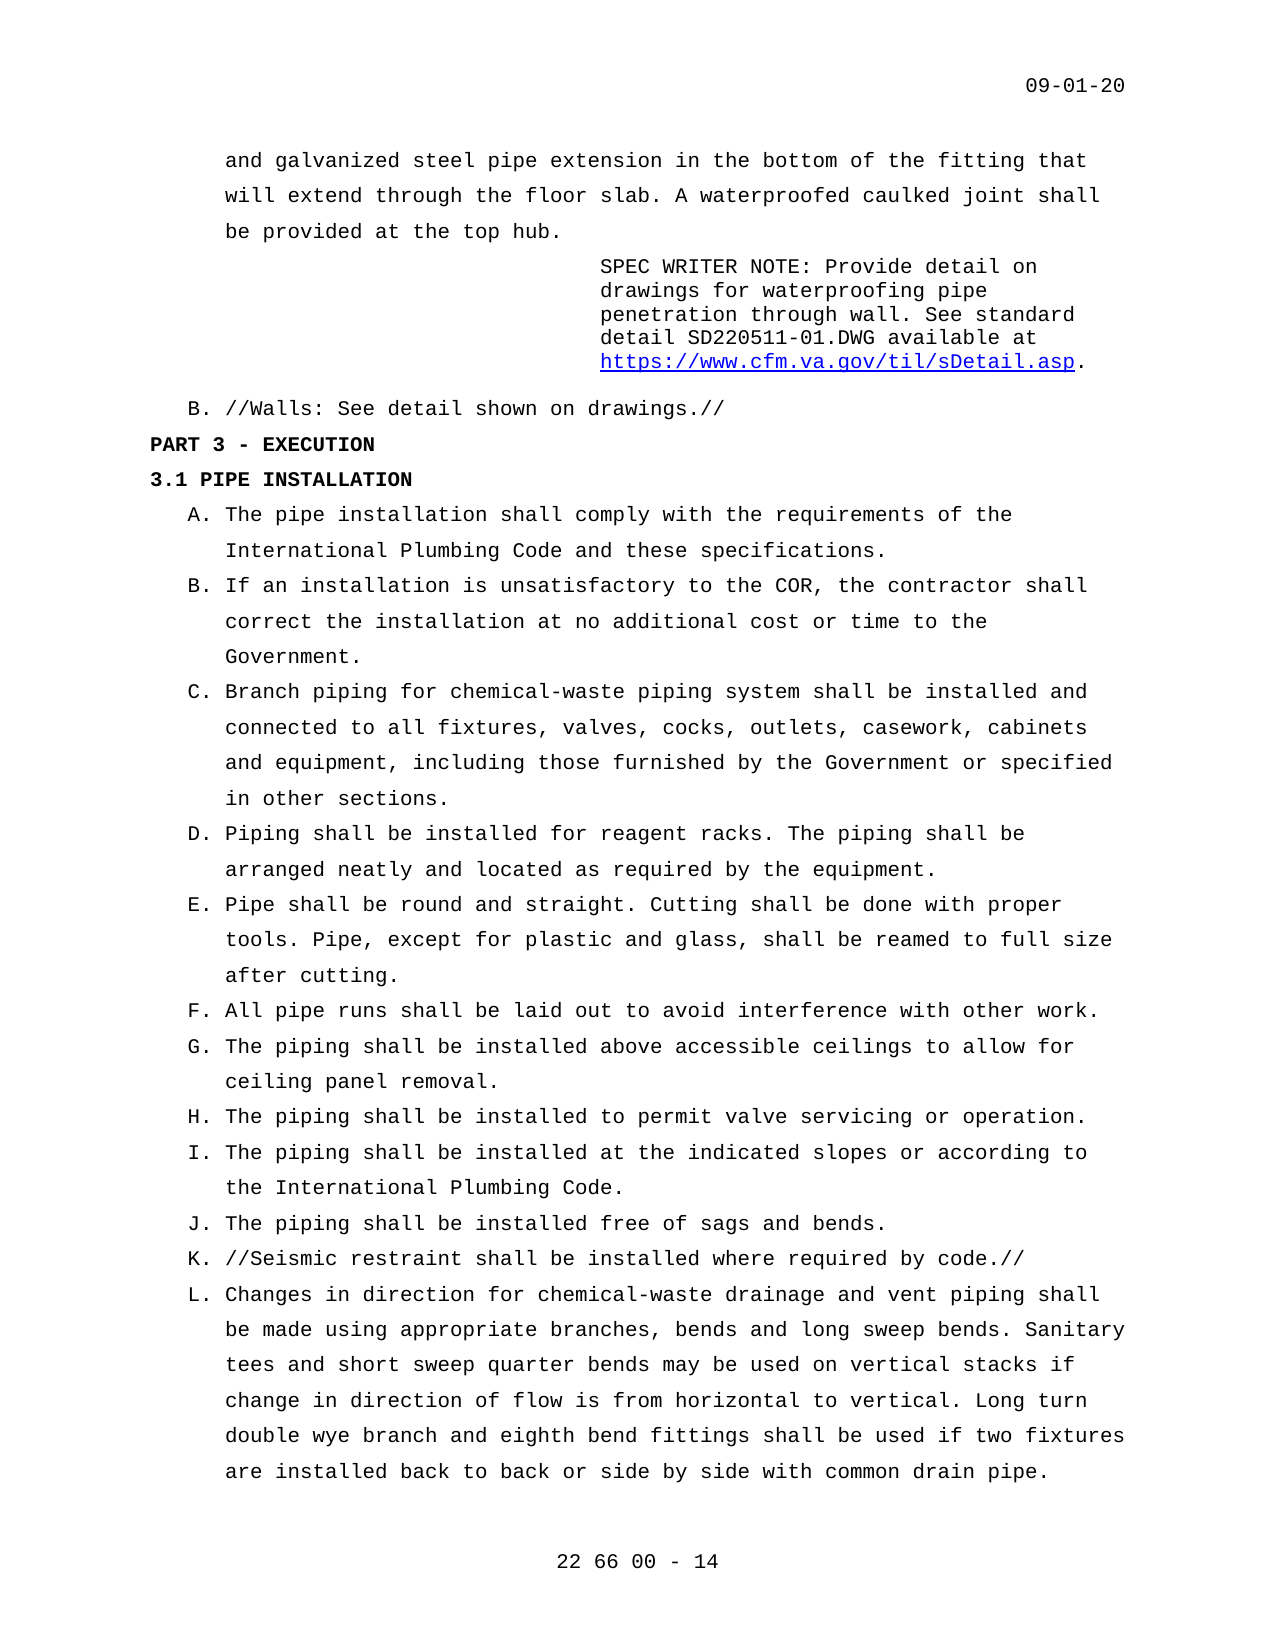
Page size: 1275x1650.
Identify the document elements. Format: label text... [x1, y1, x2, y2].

text If an installation is unsatisfactory to the COR, the contractor shall correct the installation at no additional cost or time to the Government. [187, 575, 1125, 670]
text SPEC WRITER NOTE: Provide detail on drawings for waterproofing pipe penetration through wall. See standard detail SD220511-01.DWG available at https://www.cfm.va.gov/til/sDetail.asp. [600, 256, 1125, 374]
text All pipe runs shall be laid out to avoid interference with other work. [187, 1000, 1125, 1024]
text EXECUTION [150, 433, 1125, 457]
text //Seismic restraint shall be installed where required by code.// [187, 1248, 1125, 1272]
text Pipe shall be round and straight. Cutting shall be done with proper tools. Pipe, except for plastic and glass, shall be reamed to full size after cutting. [187, 894, 1125, 988]
text //Walls: See detail shown on drawings.// [187, 398, 1125, 422]
text The piping shall be installed at the indicated slopes or according to the International Plumbing Code. [187, 1142, 1125, 1201]
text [187, 1283, 1125, 1484]
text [187, 150, 1125, 244]
text Piping shall be installed for reagent racks. The piping shall be arranged neatly and located as required by the equipment. [187, 823, 1125, 882]
text The pipe installation shall comply with the requirements of the International Plumbing Code and these specifications. [187, 504, 1125, 563]
text PIPE INSTALLATION [150, 469, 1125, 493]
text The piping shall be installed above accessible ceilings to allow for ceiling panel removal. [187, 1036, 1125, 1095]
text The piping shall be installed to permit valve servicing or operation. [187, 1106, 1125, 1130]
text The piping shall be installed free of sags and bends. [187, 1213, 1125, 1236]
text Branch piping for chemical-waste piping system shall be installed and connected to all fixtures, valves, cocks, outlets, casework, cabinets and equipment, including those furnished by the Government or specified in other sections. [187, 681, 1125, 811]
